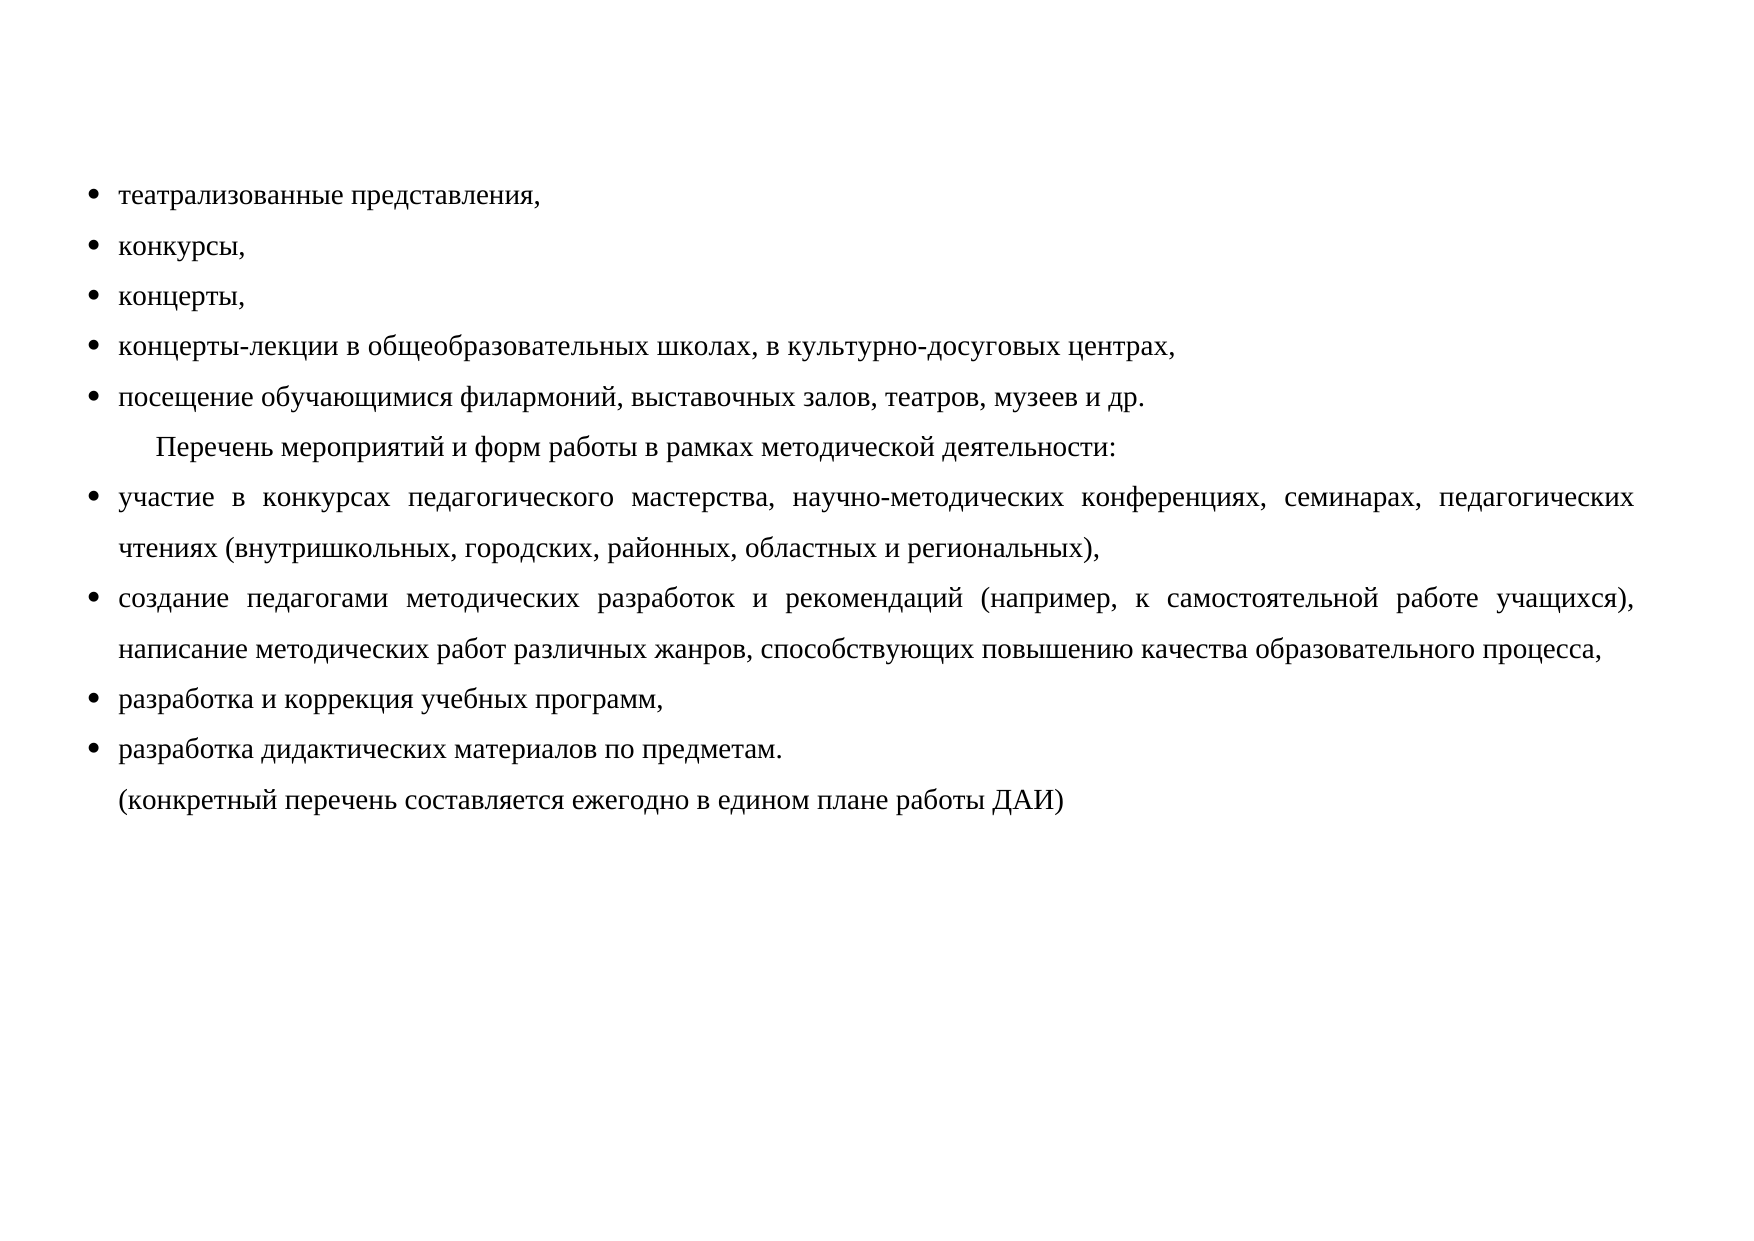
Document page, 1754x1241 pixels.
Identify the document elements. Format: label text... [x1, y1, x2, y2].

list разработка и коррекция учебных программ, [88, 681, 1636, 715]
list участие в конкурсах педагогического мастерства, научно-методических конференциях, семинарах, педагогических чтениях (внутришкольных, городских, районных, областных и региональных), [88, 479, 1636, 563]
list конкурсы, [89, 228, 1636, 261]
list концерты, [89, 278, 1636, 312]
text Перечень мероприятий и форм работы в рамках методической деятельности: [118, 429, 1636, 463]
list разработка дидактических материалов по предметам. [88, 731, 1636, 765]
list посещение обучающимися филармоний, выставочных залов, театров, музеев и др. [89, 379, 1636, 412]
list театрализованные представления, [89, 177, 1636, 211]
list (конкретный перечень составляется ежегодно в едином плане работы ДАИ) [118, 782, 1636, 815]
list создание педагогами методических разработок и рекомендаций (например, к самостоятельной работе учащихся), написание методических работ различных жанров, способствующих повышению качества образовательного процесса, [88, 580, 1636, 664]
list концерты-лекции в общеобразовательных школах, в культурно-досуговых центрах, [89, 328, 1636, 362]
